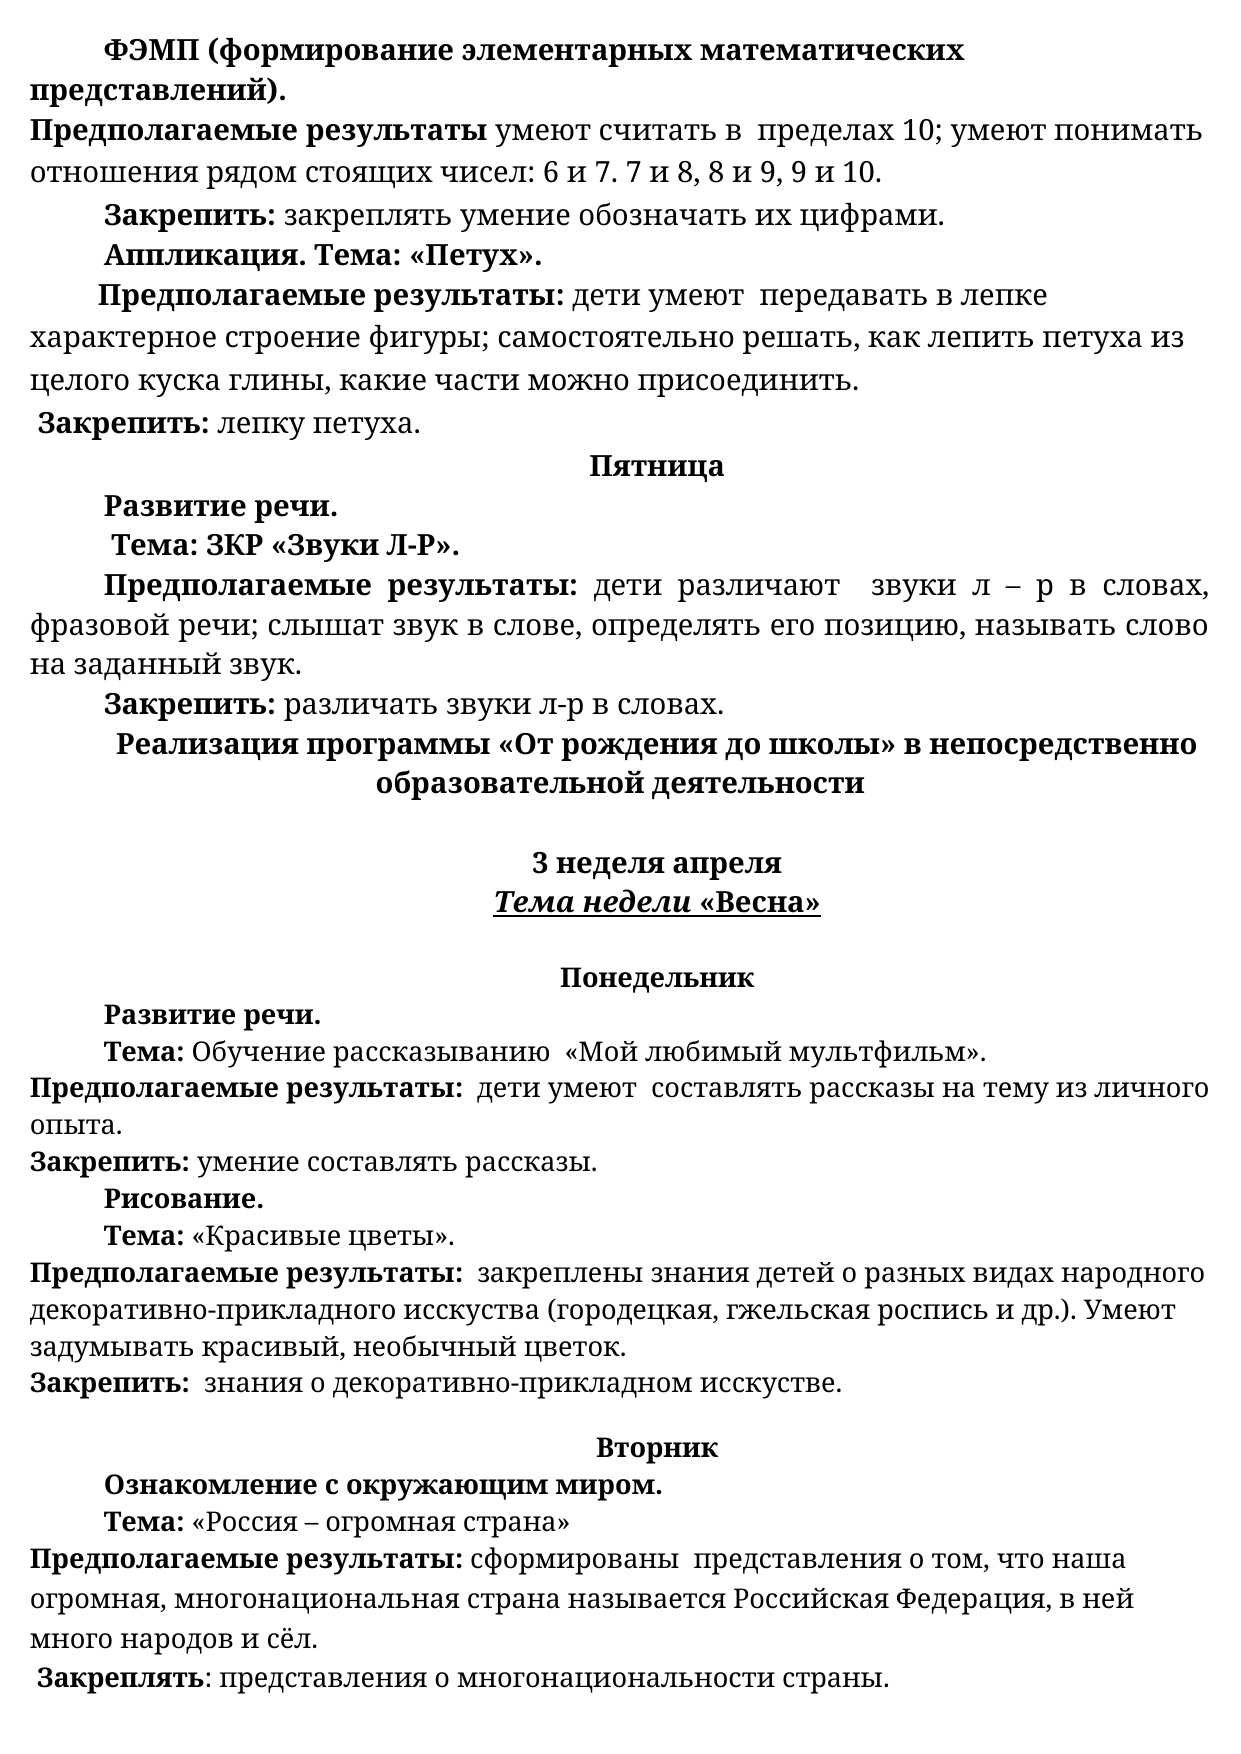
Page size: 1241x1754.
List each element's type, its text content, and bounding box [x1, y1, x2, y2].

text Рисование. [29, 1179, 1211, 1216]
text Предполагаемые результаты: закреплены знания детей о разных видах народного декоративно-прикладного исскуства (городецкая, гжельская роспись и др.). Умеют задумывать красивый, необычный цветок. [29, 1253, 1211, 1364]
text Предполагаемые результаты: дети умеют составлять рассказы на тему из личного опыта. [29, 1069, 1211, 1143]
text Закрепить: знания о декоративно-прикладном исскустве. [29, 1364, 1211, 1401]
text Развитие речи. [29, 995, 1211, 1032]
text Предполагаемые результаты: сформированы представления о том, что наша огромная, многонациональная страна называется Российская Федерация, в ней много народов и сёл. [29, 1539, 1211, 1656]
text Тема: «Красивые цветы». [29, 1216, 1211, 1253]
text Понедельник [29, 958, 1211, 995]
text 3 неделя апреля [29, 842, 1211, 882]
text Предполагаемые результаты: дети различают звуки л – р в словах, фразовой речи; слышат звук в слове, определять его позицию, называть слово на заданный звук. [29, 564, 1211, 683]
text Тема: «Россия – огромная страна» [29, 1503, 1211, 1539]
text Реализация программы «От рождения до школы» в непосредственно образовательной деятельности [29, 723, 1211, 802]
text Закрепить: умение составлять рассказы. [29, 1143, 1211, 1179]
text Тема: Обучение рассказыванию «Мой любимый мультфильм». [29, 1032, 1211, 1069]
text Закреплять: представления о многонациональности страны. [29, 1659, 1211, 1696]
text Тема: ЗКР «Звуки Л-Р». [29, 524, 1211, 564]
text Вторник [29, 1429, 1211, 1466]
text Аппликация. Тема: «Петух». [29, 234, 1211, 274]
text Предполагаемые результаты: дети умеют передавать в лепке характерное строение фигуры; самостоятельно решать, как лепить петуха из целого куска глины, какие части можно присоединить. [29, 274, 1211, 399]
text Закрепить: лепку петуха. [29, 402, 1211, 442]
text ФЭМП (формирование элементарных математических представлений). [29, 29, 1211, 109]
text Пятница [29, 445, 1211, 485]
text Закрепить: различать звуки л-р в словах. [29, 683, 1211, 723]
text Ознакомление с окружающим миром. [29, 1466, 1211, 1503]
text Предполагаемые результаты умеют считать в пределах 10; умеют понимать отношения рядом стоящих чисел: 6 и 7. 7 и 8, 8 и 9, 9 и 10. [29, 109, 1211, 191]
text Тема недели «Весна» [29, 882, 1211, 921]
text Закрепить: закреплять умение обозначать их цифрами. [29, 194, 1211, 234]
text Развитие речи. [29, 485, 1211, 524]
